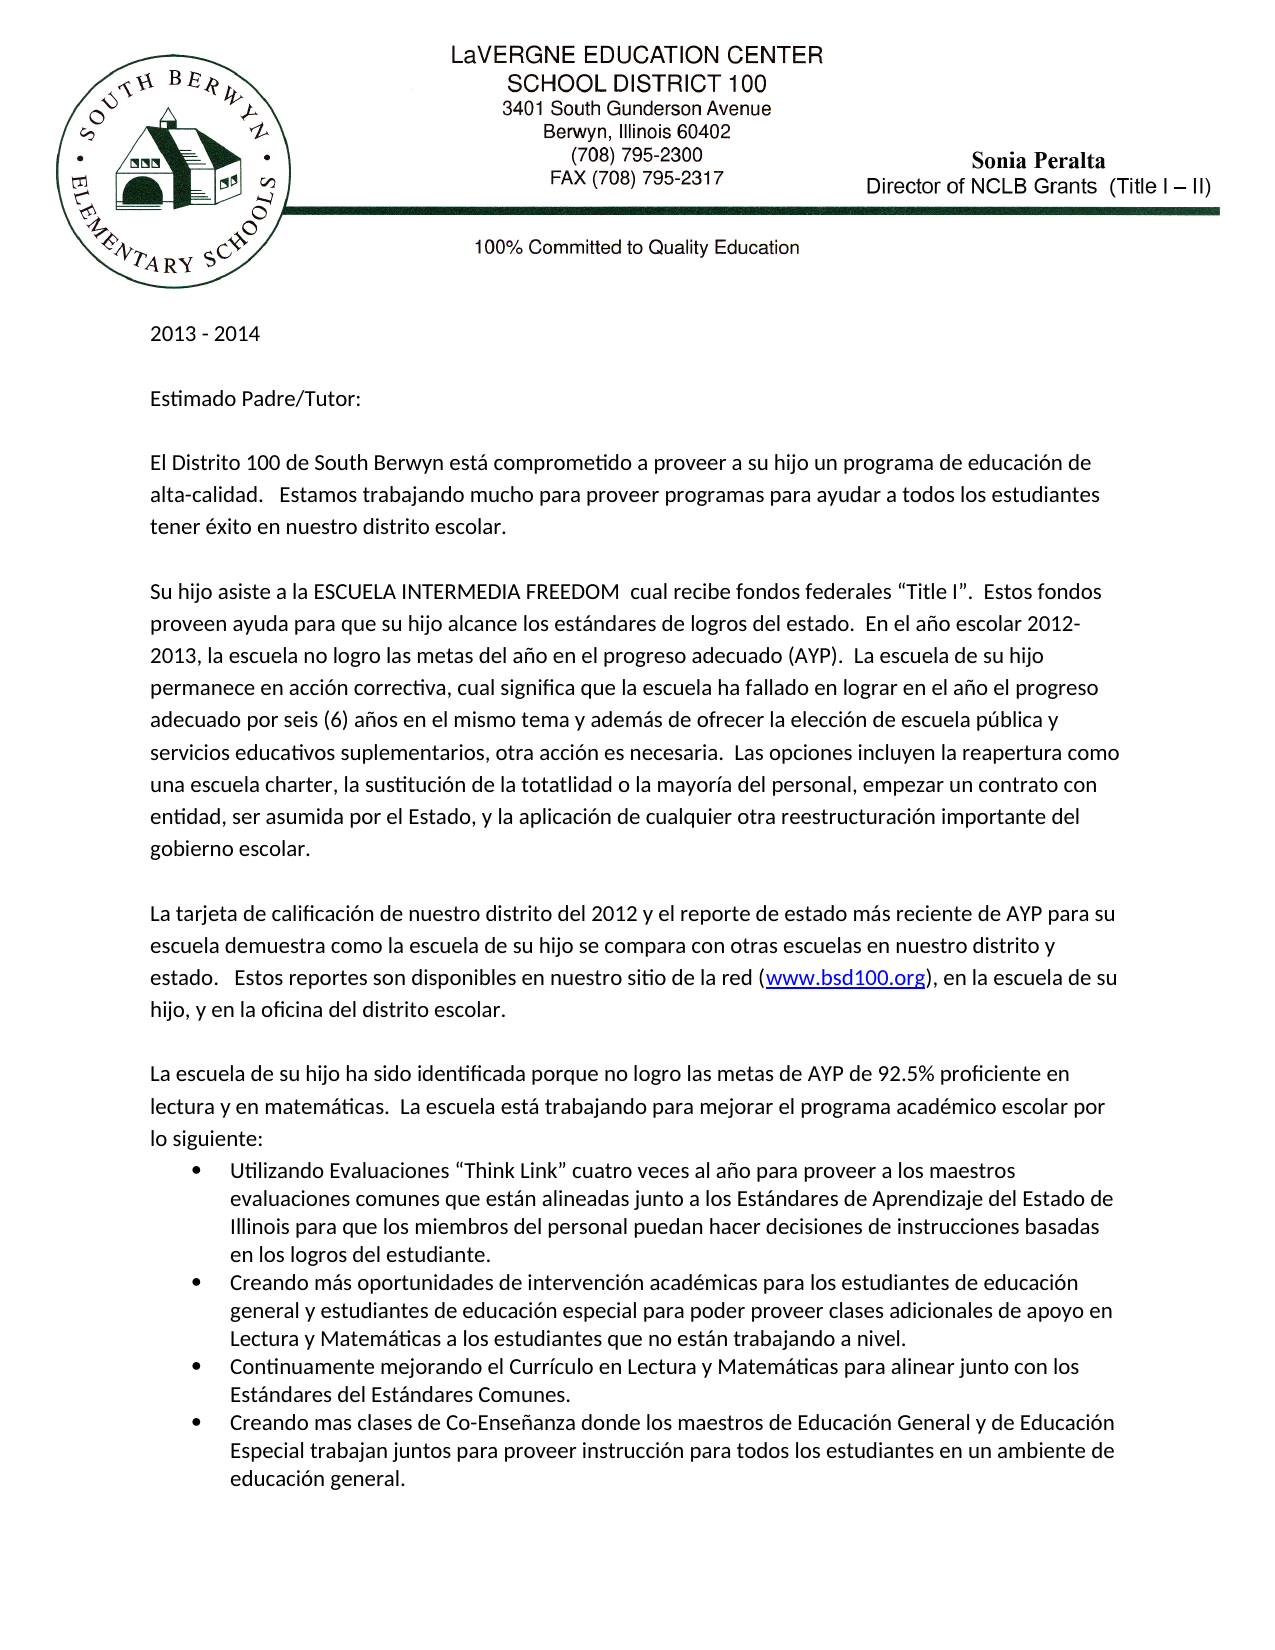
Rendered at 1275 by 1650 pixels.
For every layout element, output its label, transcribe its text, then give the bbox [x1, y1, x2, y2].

list Creando más oportunidades de intervención académicas para los estudiantes de educación general y estudiantes de educación especial para poder proveer clases adicionales de apoyo en Lectura y Matemáticas a los estudiantes que no están trabajando a nivel. [192, 1268, 1125, 1352]
text El Distrito 100 de South Berwyn está comprometido a proveer a su hijo un programa de educación de alta-calidad. Estamos trabajando mucho para proveer programas para ayudar a todos los estudiantes tener éxito en nuestro distrito escolar. [150, 448, 1125, 540]
text Su hijo asiste a la ESCUELA INTERMEDIA FREEDOM cual recibe fondos federales “Title I”. Estos fondos proveen ayuda para que su hijo alcance los estándares de logros del estado. En el año escolar 2012-2013, la escuela no logro las metas del año en el progreso adecuado (AYP). La escuela de su hijo permanece en acción correctiva, cual significa que la escuela ha fallado en lograr en el año el progreso adecuado por seis (6) años en el mismo tema y además de ofrecer la elección de escuela pública y servicios educativos suplementarios, otra acción es necesaria. Las opciones incluyen la reapertura como una escuela charter, la sustitución de la totatlidad o la mayoría del personal, empezar un contrato con entidad, ser asumida por el Estado, y la aplicación de cualquier otra reestructuración importante del gobierno escolar. [150, 577, 1125, 862]
text La tarjeta de calificación de nuestro distrito del 2012 y el reporte de estado más reciente de AYP para su escuela demuestra como la escuela de su hijo se compara con otras escuelas en nuestro distrito y estado. Estos reportes son disponibles en nuestro sitio de la red (www.bsd100.org), en la escuela de su hijo, y en la oficina del distrito escolar. [150, 899, 1125, 1023]
text Estimado Padre/Tutor: [150, 384, 1125, 412]
text La escuela de su hijo ha sido identificada porque no logro las metas de AYP de 92.5% proficiente en lectura y en matemáticas. La escuela está trabajando para mejorar el programa académico escolar por lo siguiente: [150, 1059, 1125, 1152]
list Creando mas clases de Co-Enseñanza donde los maestros de Educación General y de Educación Especial trabajan juntos para proveer instrucción para todos los estudiantes en un ambiente de educación general. [192, 1408, 1125, 1492]
picture [37, 17, 1238, 316]
list Continuamente mejorando el Currículo en Lectura y Matemáticas para alinear junto con los Estándares del Estándares Comunes. [192, 1352, 1125, 1408]
list Utilizando Evaluaciones “Think Link” cuatro veces al año para proveer a los maestros evaluaciones comunes que están alineadas junto a los Estándares de Aprendizaje del Estado de Illinois para que los miembros del personal puedan hacer decisiones de instrucciones basadas en los logros del estudiante. [192, 1156, 1125, 1268]
text 2013 - 2014 [150, 159, 1125, 347]
